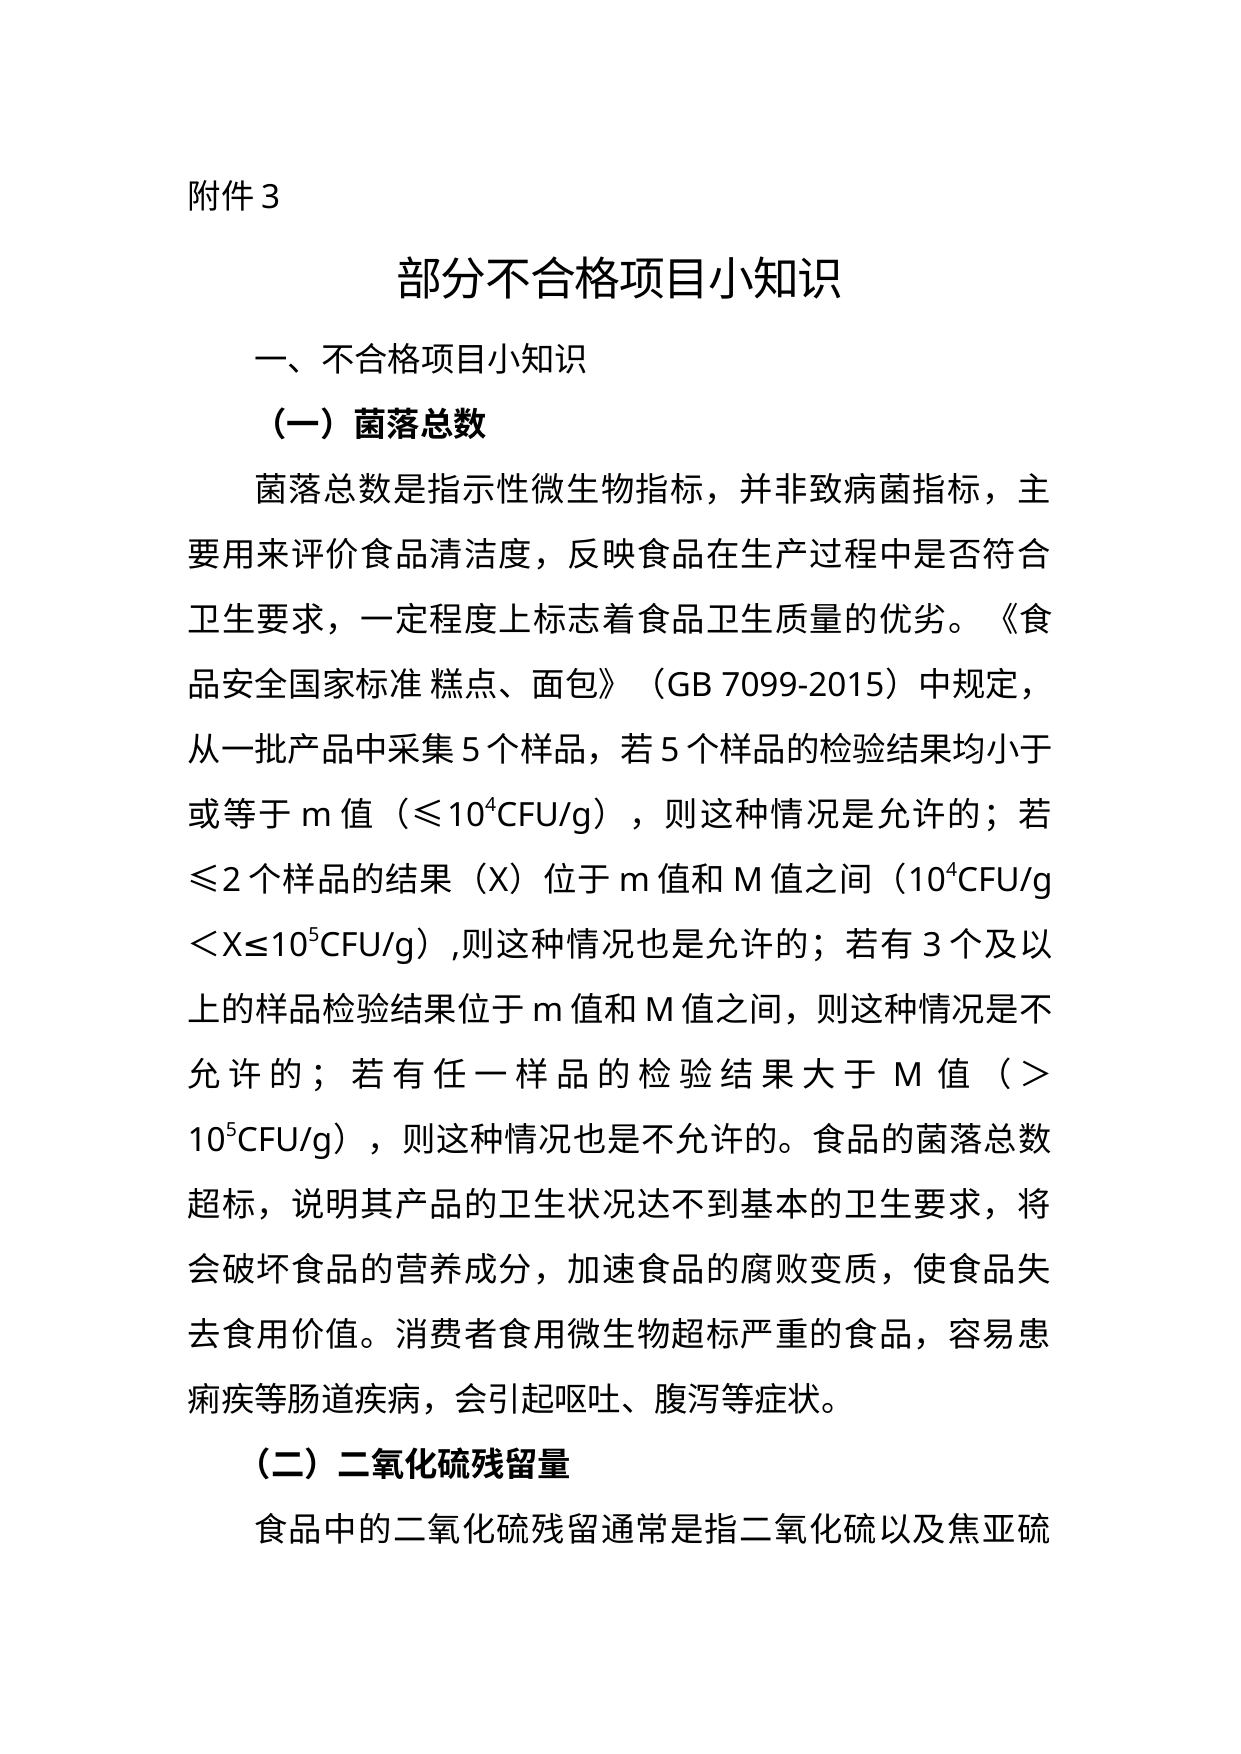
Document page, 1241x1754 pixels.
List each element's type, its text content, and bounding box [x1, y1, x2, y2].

text 部分不合格项目小知识 [187, 227, 1053, 324]
text （二）二氧化硫残留量 [187, 1429, 1053, 1494]
text 菌落总数是指示性微生物指标，并非致病菌指标，主要用来评价食品清洁度，反映食品在生产过程中是否符合卫生要求，一定程度上标志着食品卫生质量的优劣。《食品安全国家标准 糕点、面包》（GB 7099-2015）中规定，从一批产品中采集5个样品，若5个样品的检验结果均小于或等于m值（≤104CFU/g），则这种情况是允许的；若≤2个样品的结果（X）位于m值和M值之间（104CFU/g＜X≤105CFU/g）,则这种情况也是允许的；若有3个及以上的样品检验结果位于m值和M值之间，则这种情况是不允许的；若有任一样品的检验结果大于M值（＞105CFU/g），则这种情况也是不允许的。食品的菌落总数超标，说明其产品的卫生状况达不到基本的卫生要求，将会破坏食品的营养成分，加速食品的腐败变质，使食品失去食用价值。消费者食用微生物超标严重的食品，容易患痢疾等肠道疾病，会引起呕吐、腹泻等症状。 [187, 454, 1053, 1429]
text 附件3 [187, 162, 1053, 227]
text 一、不合格项目小知识 [187, 324, 1053, 389]
text （一）菌落总数 [187, 389, 1053, 454]
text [187, 1494, 1053, 1559]
